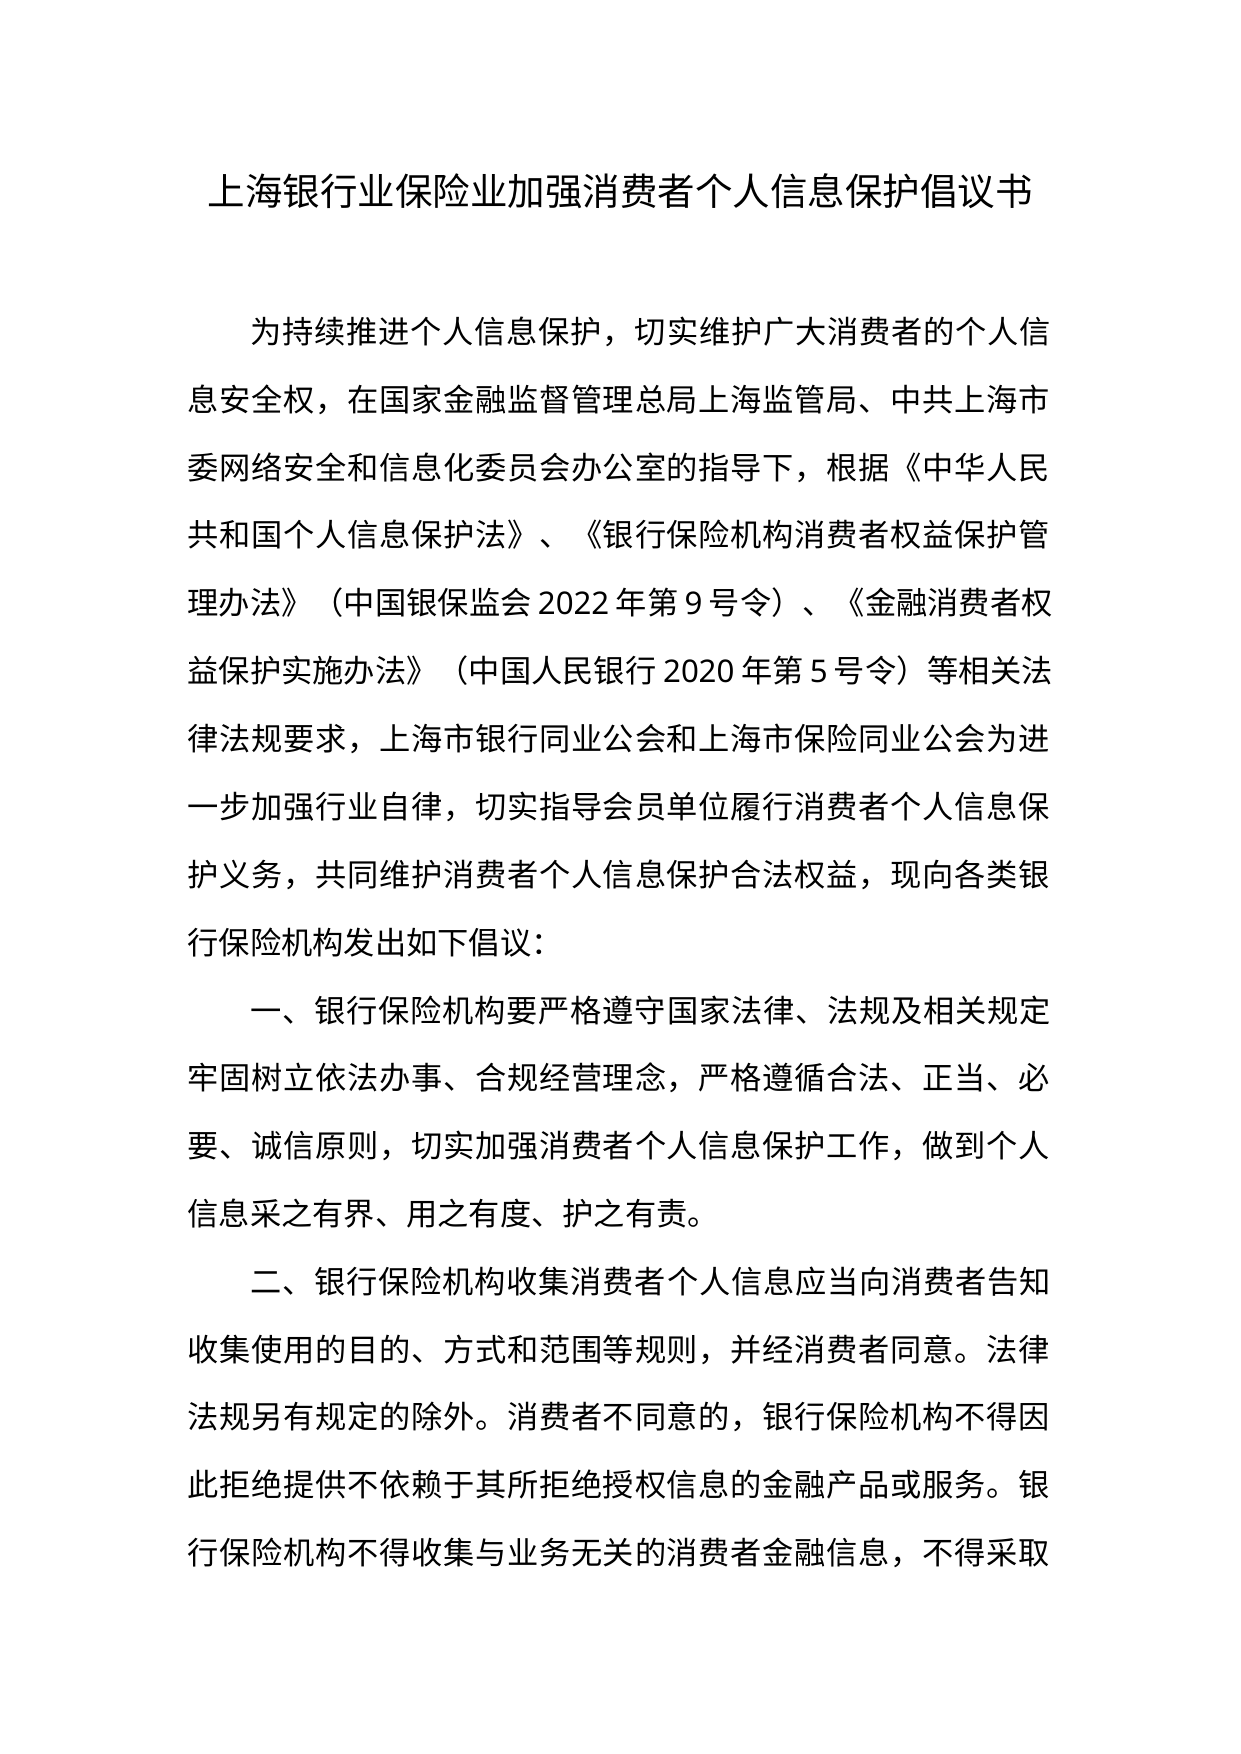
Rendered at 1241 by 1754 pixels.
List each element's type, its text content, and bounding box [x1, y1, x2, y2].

text 上海银行业保险业加强消费者个人信息保护倡议书 [187, 162, 1053, 216]
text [187, 1257, 1053, 1573]
text 一、银行保险机构要严格遵守国家法律、法规及相关规定、牢固树立依法办事、合规经营理念，严格遵循合法、正当、必要、诚信原则，切实加强消费者个人信息保护工作，做到个人信息采之有界、用之有度、护之有责。 [187, 986, 1053, 1234]
text 为持续推进个人信息保护，切实维护广大消费者的个人信息安全权，在国家金融监督管理总局上海监管局、中共上海市委网络安全和信息化委员会办公室的指导下，根据《中华人民共和国个人信息保护法》、《银行保险机构消费者权益保护管理办法》（中国银保监会2022年第9号令）、《金融消费者权益保护实施办法》（中国人民银行2020年第5号令）等相关法律法规要求，上海市银行同业公会和上海市保险同业公会为进一步加强行业自律，切实指导会员单位履行消费者个人信息保护义务，共同维护消费者个人信息保护合法权益，现向各类银行保险机构发出如下倡议： [187, 307, 1053, 963]
